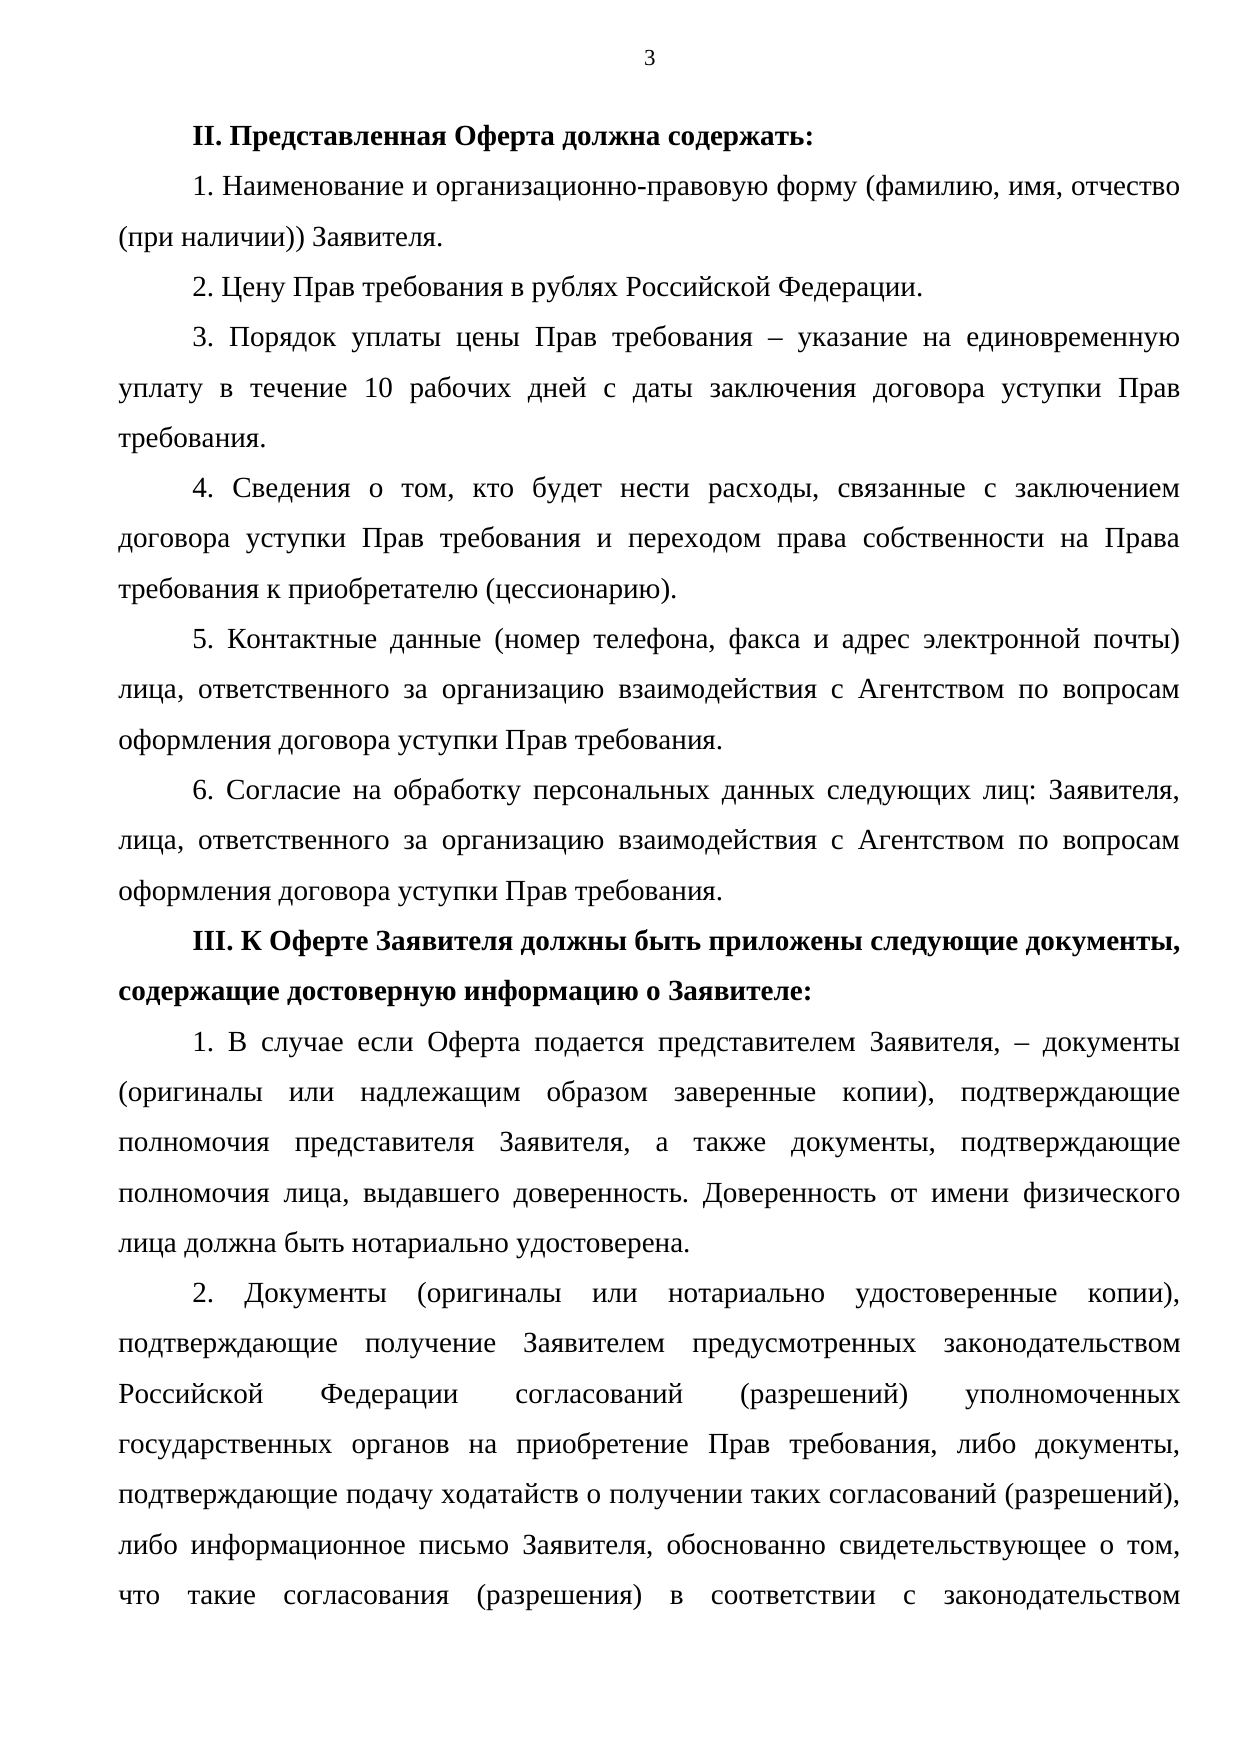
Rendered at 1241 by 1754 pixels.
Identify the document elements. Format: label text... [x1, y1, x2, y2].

text 4. Сведения о том, кто будет нести расходы, связанные с заключением договора уступки Прав требования и переходом права собственности на Права требования к приобретателю (цессионарию). [118, 470, 1181, 604]
text 3. Порядок уплаты цены Прав требования – указание на единовременную уплату в течение 10 рабочих дней с даты заключения договора уступки Прав требования. [118, 319, 1181, 453]
text 6. Согласие на обработку персональных данных следующих лиц: Заявителя, лица, ответственного за организацию взаимодействия с Агентством по вопросам оформления договора уступки Прав требования. [118, 772, 1181, 906]
text 1. В случае если Оферта подается представителем Заявителя, – документы (оригиналы или надлежащим образом заверенные копии), подтверждающие полномочия представителя Заявителя, а также документы, подтверждающие полномочия лица, выдавшего доверенность. Доверенность от имени физического лица должна быть нотариально удостоверена. [118, 1024, 1181, 1258]
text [118, 1275, 1181, 1611]
text III. К Оферте Заявителя должны быть приложены следующие документы, содержащие достоверную информацию о Заявителе: [118, 923, 1181, 1007]
text 2. Цену Прав требования в рублях Российской Федерации. [118, 269, 1181, 303]
text 1. Наименование и организационно-правовую форму (фамилию, имя, отчество (при наличии)) Заявителя. [118, 168, 1181, 252]
text 5. Контактные данные (номер телефона, факса и адрес электронной почты) лица, ответственного за организацию взаимодействия с Агентством по вопросам оформления договора уступки Прав требования. [118, 621, 1181, 755]
text II. Представленная Оферта должна содержать: [118, 118, 1181, 152]
